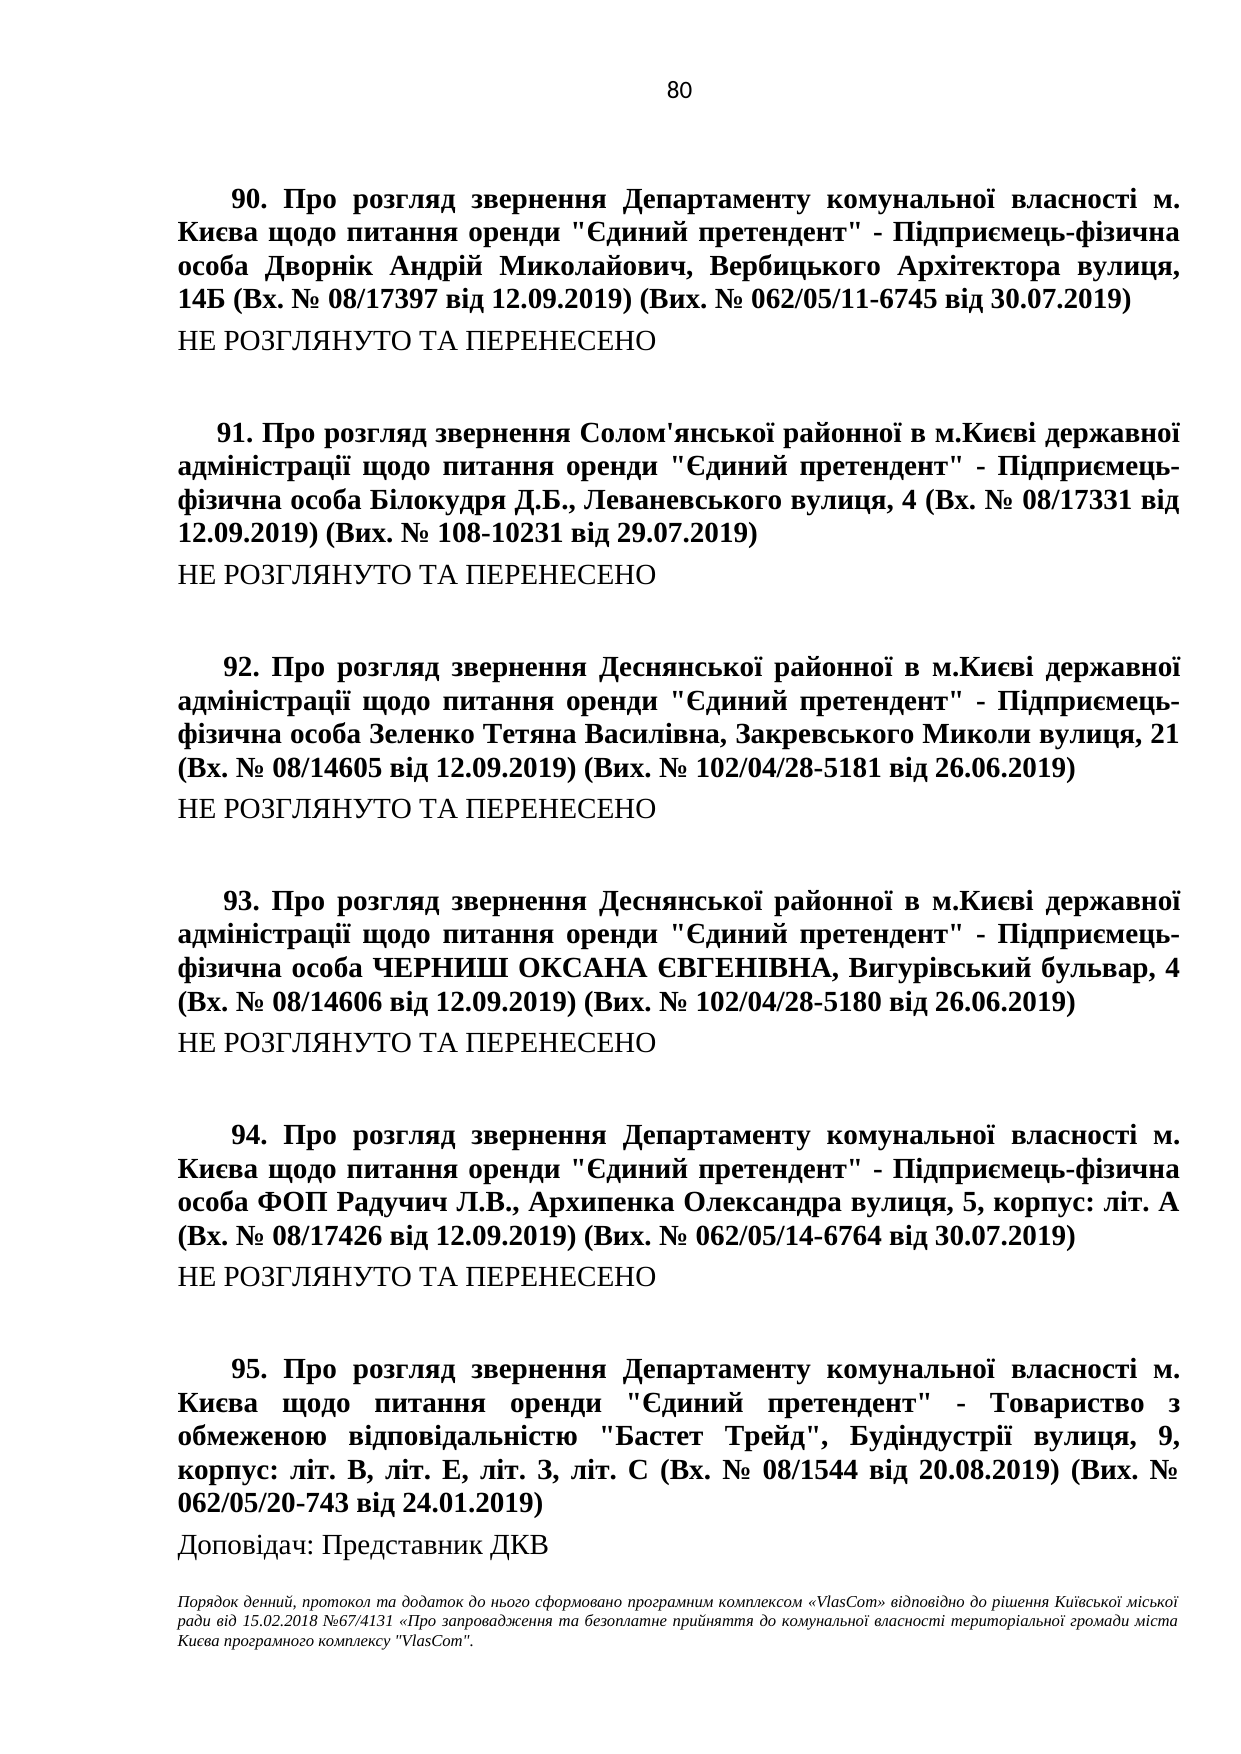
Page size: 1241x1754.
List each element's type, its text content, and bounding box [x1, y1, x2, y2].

text 91. Про розгляд звернення Солом'янської районної в м.Києві державної адміністрації щодо питання оренди "Єдиний претендент" - Підприємець-фізична особа Білокудря Д.Б., Леваневського вулиця, 4 (Вх. № 08/17331 від 12.09.2019) (Вих. № 108-10231 від 29.07.2019) [177, 415, 1181, 549]
text 94. Про розгляд звернення Департаменту комунальної власності м. Києва щодо питання оренди "Єдиний претендент" - Підприємець-фізична особа ФОП Радучич Л.В., Архипенка Олександра вулиця, 5, корпус: літ. А (Вх. № 08/17426 від 12.09.2019) (Вих. № 062/05/14-6764 від 30.07.2019) [177, 1117, 1181, 1251]
text НЕ РОЗГЛЯНУТО ТА ПЕРЕНЕСЕНО [177, 557, 1181, 591]
text 93. Про розгляд звернення Деснянської районної в м.Києві державної адміністрації щодо питання оренди "Єдиний претендент" - Підприємець-фізична особа ЧЕРНИШ ОКСАНА ЄВГЕНІВНА, Вигурівський бульвар, 4 (Вх. № 08/14606 від 12.09.2019) (Вих. № 102/04/28-5180 від 26.06.2019) [177, 883, 1181, 1017]
text НЕ РОЗГЛЯНУТО ТА ПЕРЕНЕСЕНО [177, 791, 1181, 824]
text НЕ РОЗГЛЯНУТО ТА ПЕРЕНЕСЕНО [177, 323, 1181, 356]
text 90. Про розгляд звернення Департаменту комунальної власності м. Києва щодо питання оренди "Єдиний претендент" - Підприємець-фізична особа Дворнік Андрій Миколайович, Вербицького Архітектора вулиця, 14Б (Вх. № 08/17397 від 12.09.2019) (Вих. № 062/05/11-6745 від 30.07.2019) [177, 181, 1181, 315]
text НЕ РОЗГЛЯНУТО ТА ПЕРЕНЕСЕНО [177, 1259, 1181, 1293]
text 92. Про розгляд звернення Деснянської районної в м.Києві державної адміністрації щодо питання оренди "Єдиний претендент" - Підприємець-фізична особа Зеленко Тетяна Василівна, Закревського Миколи вулиця, 21 (Вх. № 08/14605 від 12.09.2019) (Вих. № 102/04/28-5181 від 26.06.2019) [177, 649, 1181, 783]
text НЕ РОЗГЛЯНУТО ТА ПЕРЕНЕСЕНО [177, 1025, 1181, 1059]
text 95. Про розгляд звернення Департаменту комунальної власності м. Києва щодо питання оренди "Єдиний претендент" - Товариство з обмеженою відповідальністю "Бастет Трейд", Будіндустрії вулиця, 9, корпус: літ. В, літ. Е, літ. З, літ. С (Вх. № 08/1544 від 20.08.2019) (Вих. № 062/05/20-743 від 24.01.2019) [177, 1351, 1181, 1519]
text Доповідач: Представник ДКВ [177, 1527, 1181, 1560]
